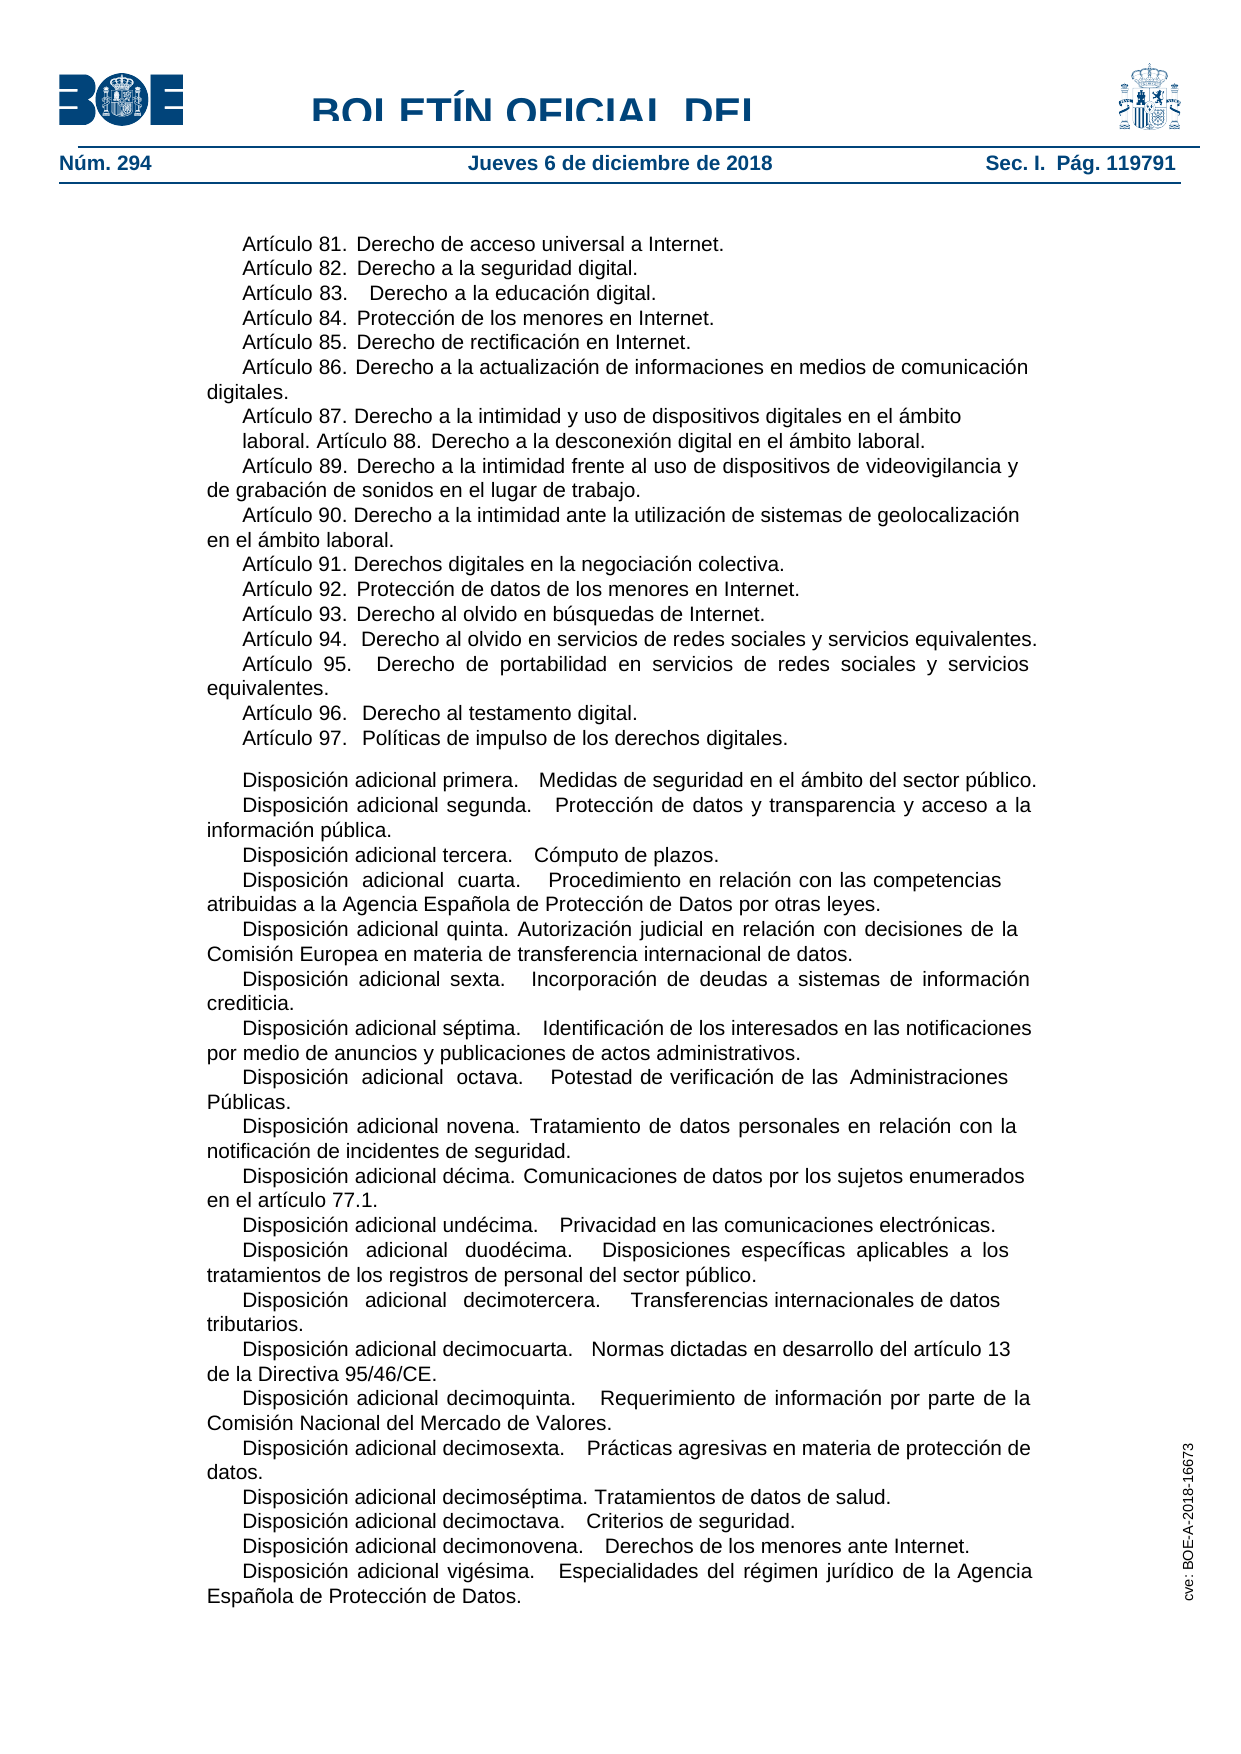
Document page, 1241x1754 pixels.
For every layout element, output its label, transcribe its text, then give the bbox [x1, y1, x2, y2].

text Disposición adicional segunda. Protección de datos y transparencia y acceso a la información pública. [207, 793, 1034, 842]
subtitle Núm. 294 Jueves 6 de diciembre de 2018 Sec. I. Pág. 119791 [59, 151, 1198, 175]
picture [59, 73, 183, 126]
text Disposición adicional duodécima. Disposiciones específicas aplicables a los tratamientos de los registros de personal del sector público. [207, 1238, 1034, 1287]
text Disposición adicional undécima. Privacidad en las comunicaciones electrónicas. [242, 1213, 1198, 1237]
text Artículo 96. Derecho al testamento digital. [242, 701, 1198, 724]
text Disposición adicional decimoséptima. Tratamientos de datos de salud. Disposición adicional decimoctava. Criterios de seguridad. [242, 1485, 906, 1533]
text Disposición adicional novena. Tratamiento de datos personales en relación con la notificación de incidentes de seguridad. [207, 1114, 1034, 1163]
text Artículo 83. Derecho a la educación digital. Artículo 84. Protección de los menores en Internet. Artículo 85. Derecho de rectificación en Internet. [242, 281, 726, 354]
text Artículo 97. Políticas de impulso de los derechos digitales. [242, 726, 1198, 749]
text Disposición adicional decimocuarta. Normas dictadas en desarrollo del artículo 13 de la Directiva 95/46/CE. [207, 1337, 1033, 1385]
text Disposición adicional decimoquinta. Requerimiento de información por parte de la Comisión Nacional del Mercado de Valores. [207, 1386, 1033, 1435]
text Disposición adicional decimosexta. Prácticas agresivas en materia de protección de datos. [207, 1435, 1034, 1484]
text Disposición adicional octava. Potestad de verificación de las Administraciones Públicas. [207, 1065, 1034, 1114]
picture [1118, 63, 1181, 130]
text Disposición adicional sexta. Incorporación de deudas a sistemas de información crediticia. [207, 966, 1034, 1015]
text Artículo 95. Derecho de portabilidad en servicios de redes sociales y servicios equivalentes. [207, 651, 1034, 700]
text Artículo 91. Derechos digitales en la negociación colectiva. Artículo 92. Protección de datos de los menores en Internet. Artículo 93. Derecho al olvido en búsquedas de Internet. [242, 552, 820, 625]
text Disposición adicional cuarta. Procedimiento en relación con las competencias atribuidas a la Agencia Española de Protección de Datos por otras leyes. [207, 868, 1034, 916]
text Disposición adicional primera. Medidas de seguridad en el ámbito del sector público. [242, 768, 1198, 792]
text Disposición adicional decimonovena. Derechos de los menores ante Internet. Disposición adicional vigésima. Especialidades del régimen jurídico de la Agencia [242, 1534, 1034, 1583]
text Disposición adicional quinta. Autorización judicial en relación con decisiones de la Comisión Europea en materia de transferencia internacional de datos. [207, 917, 1034, 966]
text Artículo 86. Derecho a la actualización de informaciones en medios de comunicación digitales. [207, 355, 1034, 403]
text Artículo 89. Derecho a la intimidad frente al uso de dispositivos de videovigilancia y de grabación de sonidos en el lugar de trabajo. [207, 454, 1034, 502]
text Artículo 87. Derecho a la intimidad y uso de dispositivos digitales en el ámbito laboral. Artículo 88. Derecho a la desconexión digital en el ámbito laboral. [242, 404, 1034, 453]
text Disposición adicional decimotercera. Transferencias internacionales de datos tributarios. [207, 1287, 1034, 1336]
text Disposición adicional tercera. Cómputo de plazos. [242, 843, 1198, 867]
text Española de Protección de Datos. [207, 1583, 1198, 1607]
text Artículo 94. Derecho al olvido en servicios de redes sociales y servicios equivalentes. [242, 626, 1198, 650]
text Artículo 90. Derecho a la intimidad ante la utilización de sistemas de geolocalización en el ámbito laboral. [207, 503, 1034, 552]
text Disposición adicional séptima. Identificación de los interesados en las notificaciones por medio de anuncios y publicaciones de actos administrativos. [207, 1016, 1034, 1064]
text Disposición adicional décima. Comunicaciones de datos por los sujetos enumerados en el artículo 77.1. [207, 1164, 1034, 1212]
text Artículo 81. Derecho de acceso universal a Internet. Artículo 82. Derecho a la seguridad digital. [242, 232, 782, 280]
